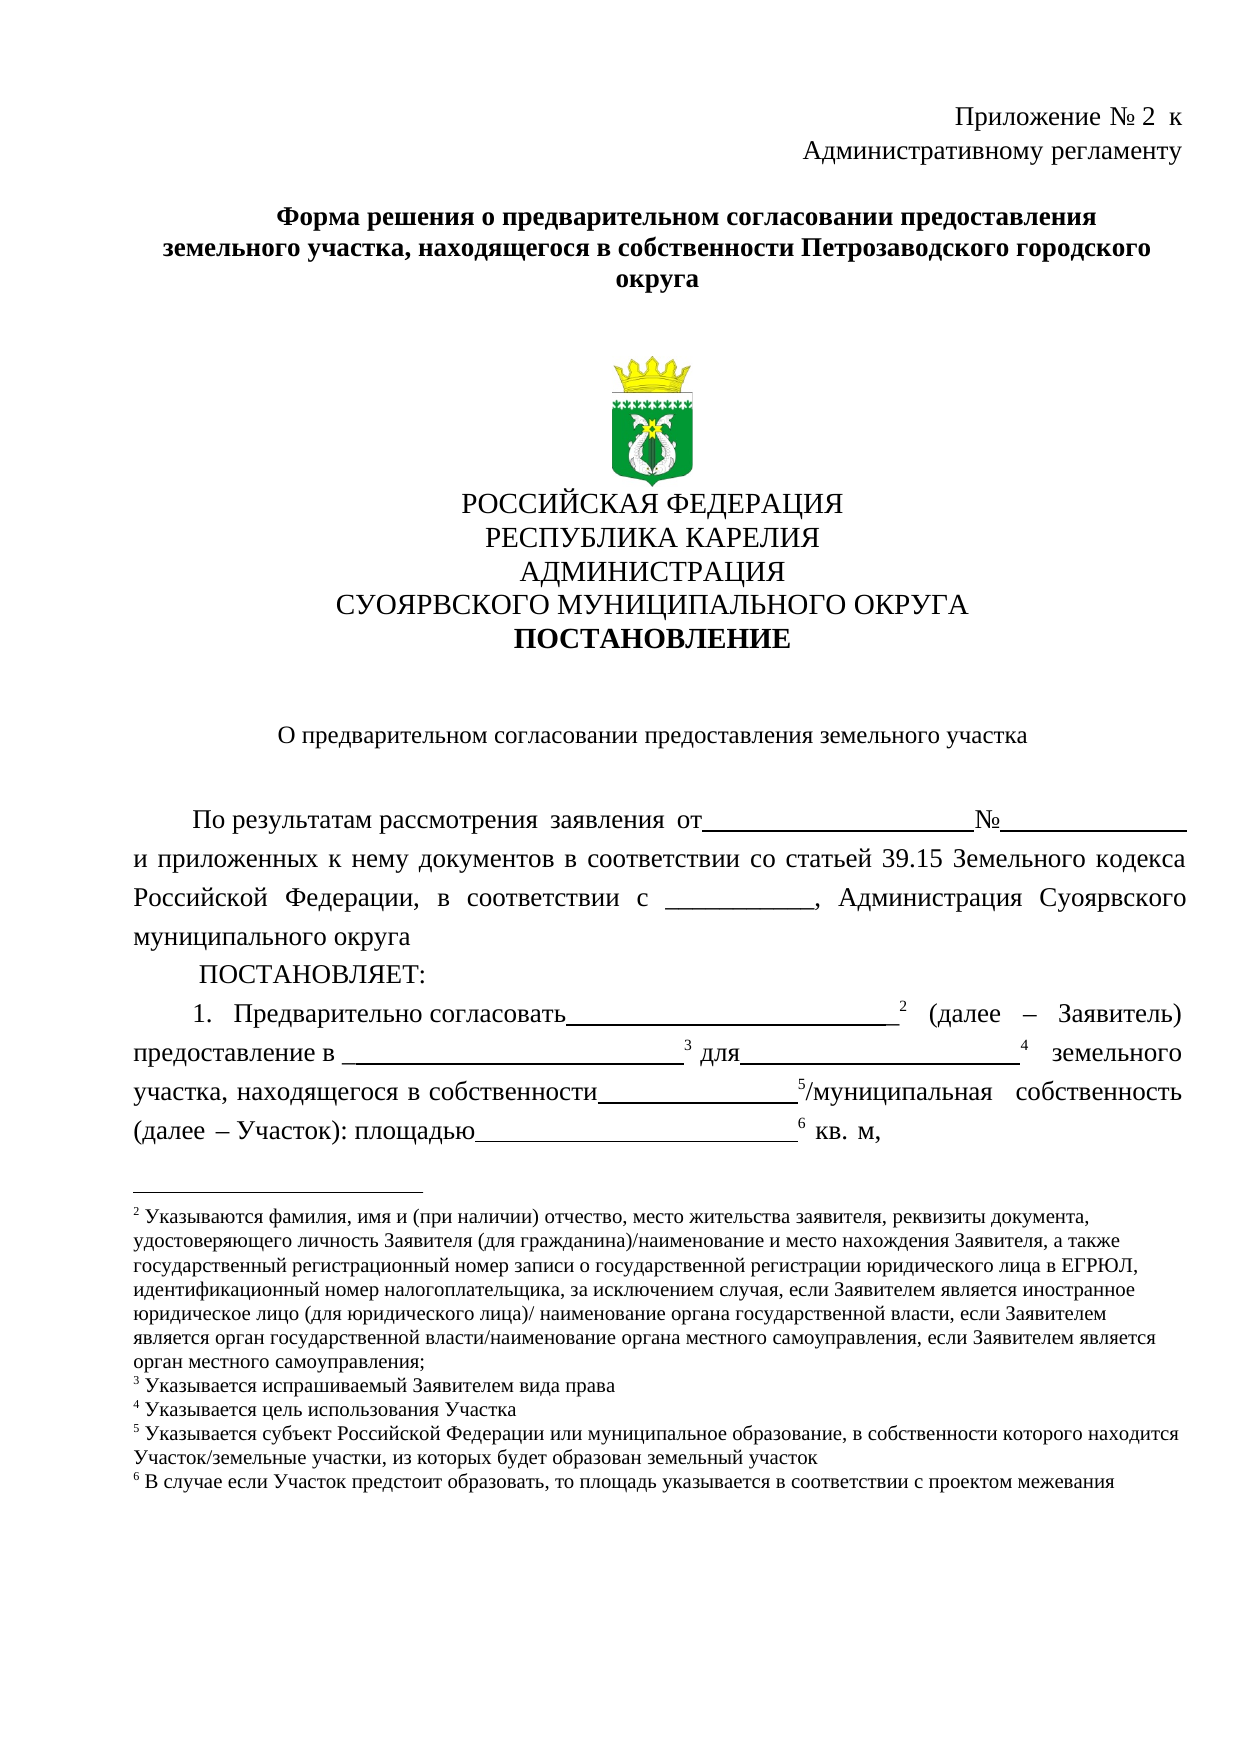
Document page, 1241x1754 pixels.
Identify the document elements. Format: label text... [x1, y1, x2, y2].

text РОССИЙСКАЯ ФЕДЕРАЦИЯ [106, 487, 1198, 520]
text О предварительном согласовании предоставления земельного участка [106, 720, 1198, 749]
text удостоверяющего личность Заявителя (для гражданина)/наименование и место нахождения Заявителя, а также государственный регистрационный номер записи о государственной регистрации юридического лица в ЕГРЮЛ, идентификационный номер налогоплательщика, за исключением случая, если Заявителем является иностранное юридическое лицо (для юридического лица)/ наименование органа государственной власти, если Заявителем [133, 1228, 1140, 1325]
subtitle Форма решения о предварительном согласовании предоставления [197, 200, 1175, 231]
text 4 Указывается цель использования Участка [133, 1397, 1198, 1421]
text Приложение № 2 к [106, 100, 1182, 131]
text Административному регламенту [106, 134, 1182, 165]
text 2 Указываются фамилия, имя и (при наличии) отчество, место жительства заявителя, реквизиты документа, [133, 1205, 1198, 1228]
text ПОСТАНОВЛЯЕТ: [133, 958, 1187, 989]
text является орган государственной власти/наименование органа местного самоуправления, если Заявителем является орган местного самоуправления; [133, 1325, 1179, 1373]
text 5 Указывается субъект Российской Федерации или муниципальное образование, в собственности которого находится Участок/земельные участки, из которых будет образован земельный участок [133, 1421, 1198, 1469]
text ПОСТАНОВЛЕНИЕ [106, 621, 1198, 654]
text По результатам рассмотрения заявления от № и приложенных к нему документов в соответствии со статьей 39.15 Земельного кодекса Российской Федерации, в соответствии с ___________, Администрация Суоярвского муниципального округа [133, 803, 1187, 951]
list Предварительно согласовать _2 (далее – Заявитель) предоставление в _ 3 для 4 земельного участка, находящегося в собственности 5/муниципальная собственность (далее – Участок): площадью 6 кв. м, [133, 997, 1182, 1145]
text 6 В случае если Участок предстоит образовать, то площадь указывается в соответствии с проектом межевания [133, 1469, 1198, 1493]
text РЕСПУБЛИКА КАРЕЛИЯ [106, 520, 1198, 554]
text СУОЯРВСКОГО МУНИЦИПАЛЬНОГО ОКРУГА [106, 587, 1198, 621]
picture [612, 356, 693, 487]
text 3 Указывается испрашиваемый Заявителем вида права [133, 1373, 1198, 1397]
text земельного участка, находящегося в собственности Петрозаводского городского округа [132, 231, 1182, 293]
text АДМИНИСТРАЦИЯ [106, 554, 1198, 587]
